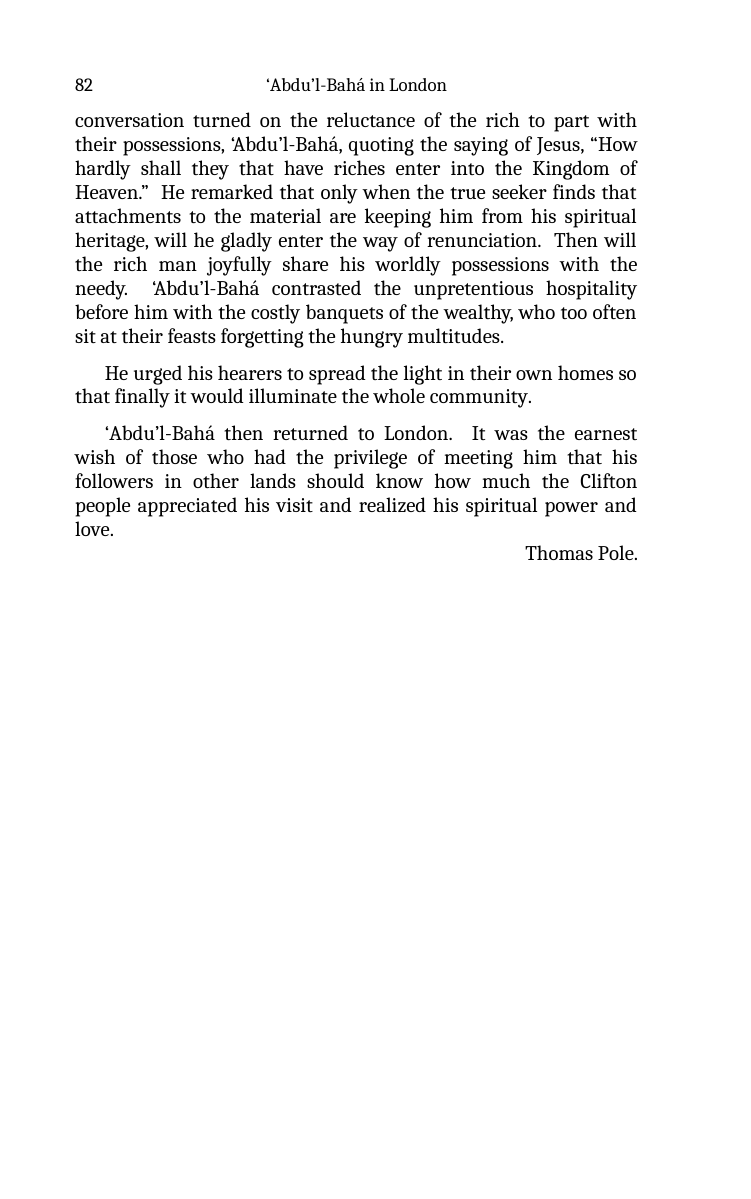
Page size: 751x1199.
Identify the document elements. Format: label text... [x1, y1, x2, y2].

text conversation turned on the reluctance of the rich to part with their possessions, ‘Abdu’l-Bahá, quoting the saying of Jesus, “How hardly shall they that have riches enter into the Kingdom of Heaven.” He remarked that only when the true seeker finds that attachments to the material are keeping him from his spiritual heritage, will he gladly enter the way of renunciation. Then will the rich man joyfully share his worldly possessions with the needy. ‘Abdu’l-Bahá contrasted the unpretentious hospitality before him with the costly banquets of the wealthy, who too often sit at their feasts forgetting the hungry multitudes. [75, 109, 638, 349]
text Thomas Pole. [75, 541, 638, 565]
text He urged his hearers to spread the light in their own homes so that finally it would illuminate the whole community. [75, 361, 638, 409]
text ‘Abdu’l-Bahá then returned to London. It was the earnest wish of those who had the privilege of meeting him that his followers in other lands should know how much the Clifton people appreciated his visit and realized his spiritual power and love. [75, 422, 638, 541]
